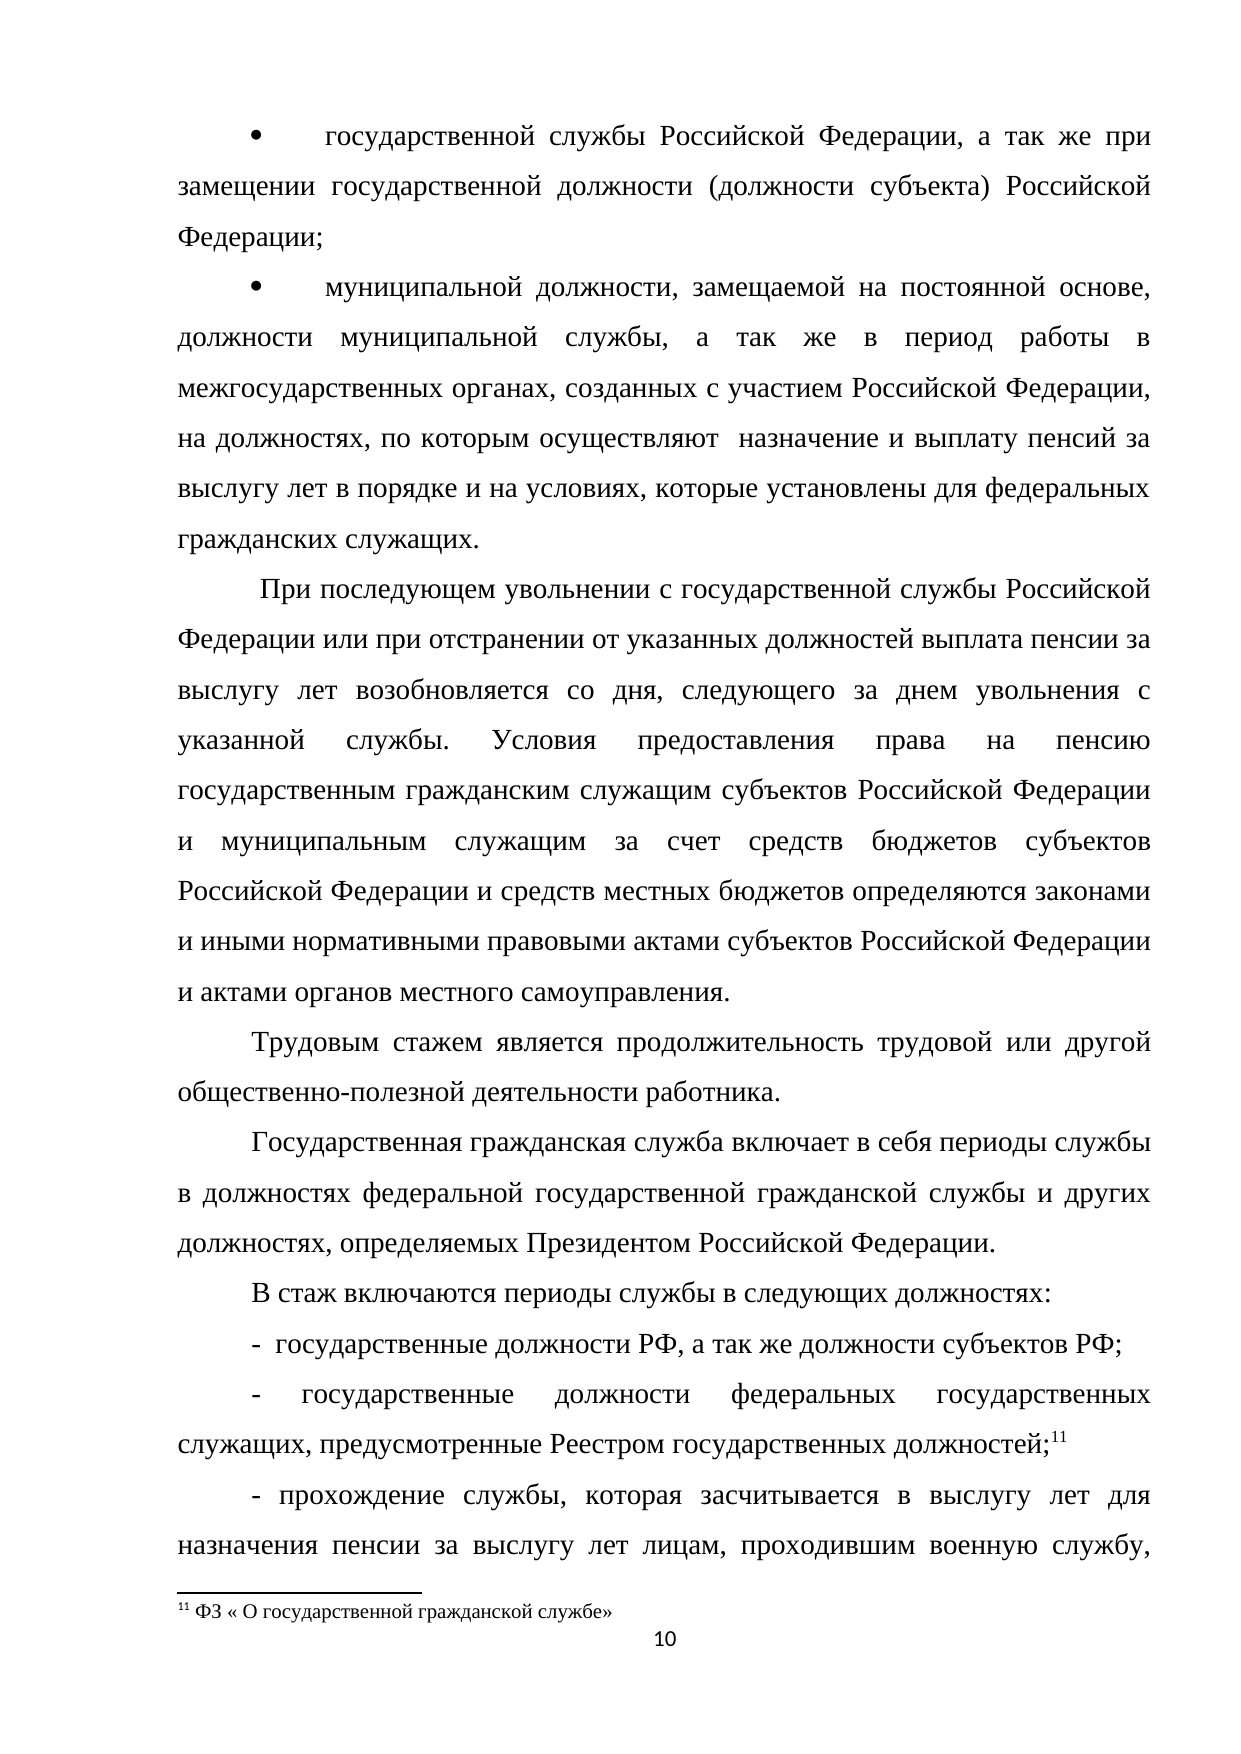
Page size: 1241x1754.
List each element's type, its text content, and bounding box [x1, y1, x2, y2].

list муниципальной должности, замещаемой на постоянной основе, должности муниципальной службы, а так же в период работы в межгосударственных органах, созданных с участием Российской Федерации, на должностях, по которым осуществляют назначение и выплату пенсий за выслугу лет в порядке и на условиях, которые установлены для федеральных гражданских служащих. [177, 269, 1152, 554]
text При последующем увольнении с государственной службы Российской Федерации или при отстранении от указанных должностей выплата пенсии за выслугу лет возобновляется со дня, следующего за днем увольнения с указанной службы. Условия предоставления права на пенсию государственным гражданским служащим субъектов Российской Федерации и муниципальным служащим за счет средств бюджетов субъектов Российской Федерации и средств местных бюджетов определяются законами и иными нормативными правовыми актами субъектов Российской Федерации и актами органов местного самоуправления. [177, 571, 1152, 1007]
text Государственная гражданская служба включает в себя периоды службы в должностях федеральной государственной гражданской службы и других должностях, определяемых Президентом Российской Федерации. [177, 1124, 1152, 1259]
text - государственные должности РФ, а так же должности субъектов РФ; [177, 1326, 1152, 1359]
text В стаж включаются периоды службы в следующих должностях: [177, 1276, 1152, 1309]
text Трудовым стажем является продолжительность трудовой или другой общественно-полезной деятельности работника. [177, 1024, 1152, 1108]
list государственной службы Российской Федерации, а так же при замещении государственной должности (должности субъекта) Российской Федерации; [177, 118, 1152, 252]
text - государственные должности федеральных государственных служащих, предусмотренные Реестром государственных должностей; [177, 1376, 1152, 1460]
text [177, 1477, 1152, 1561]
